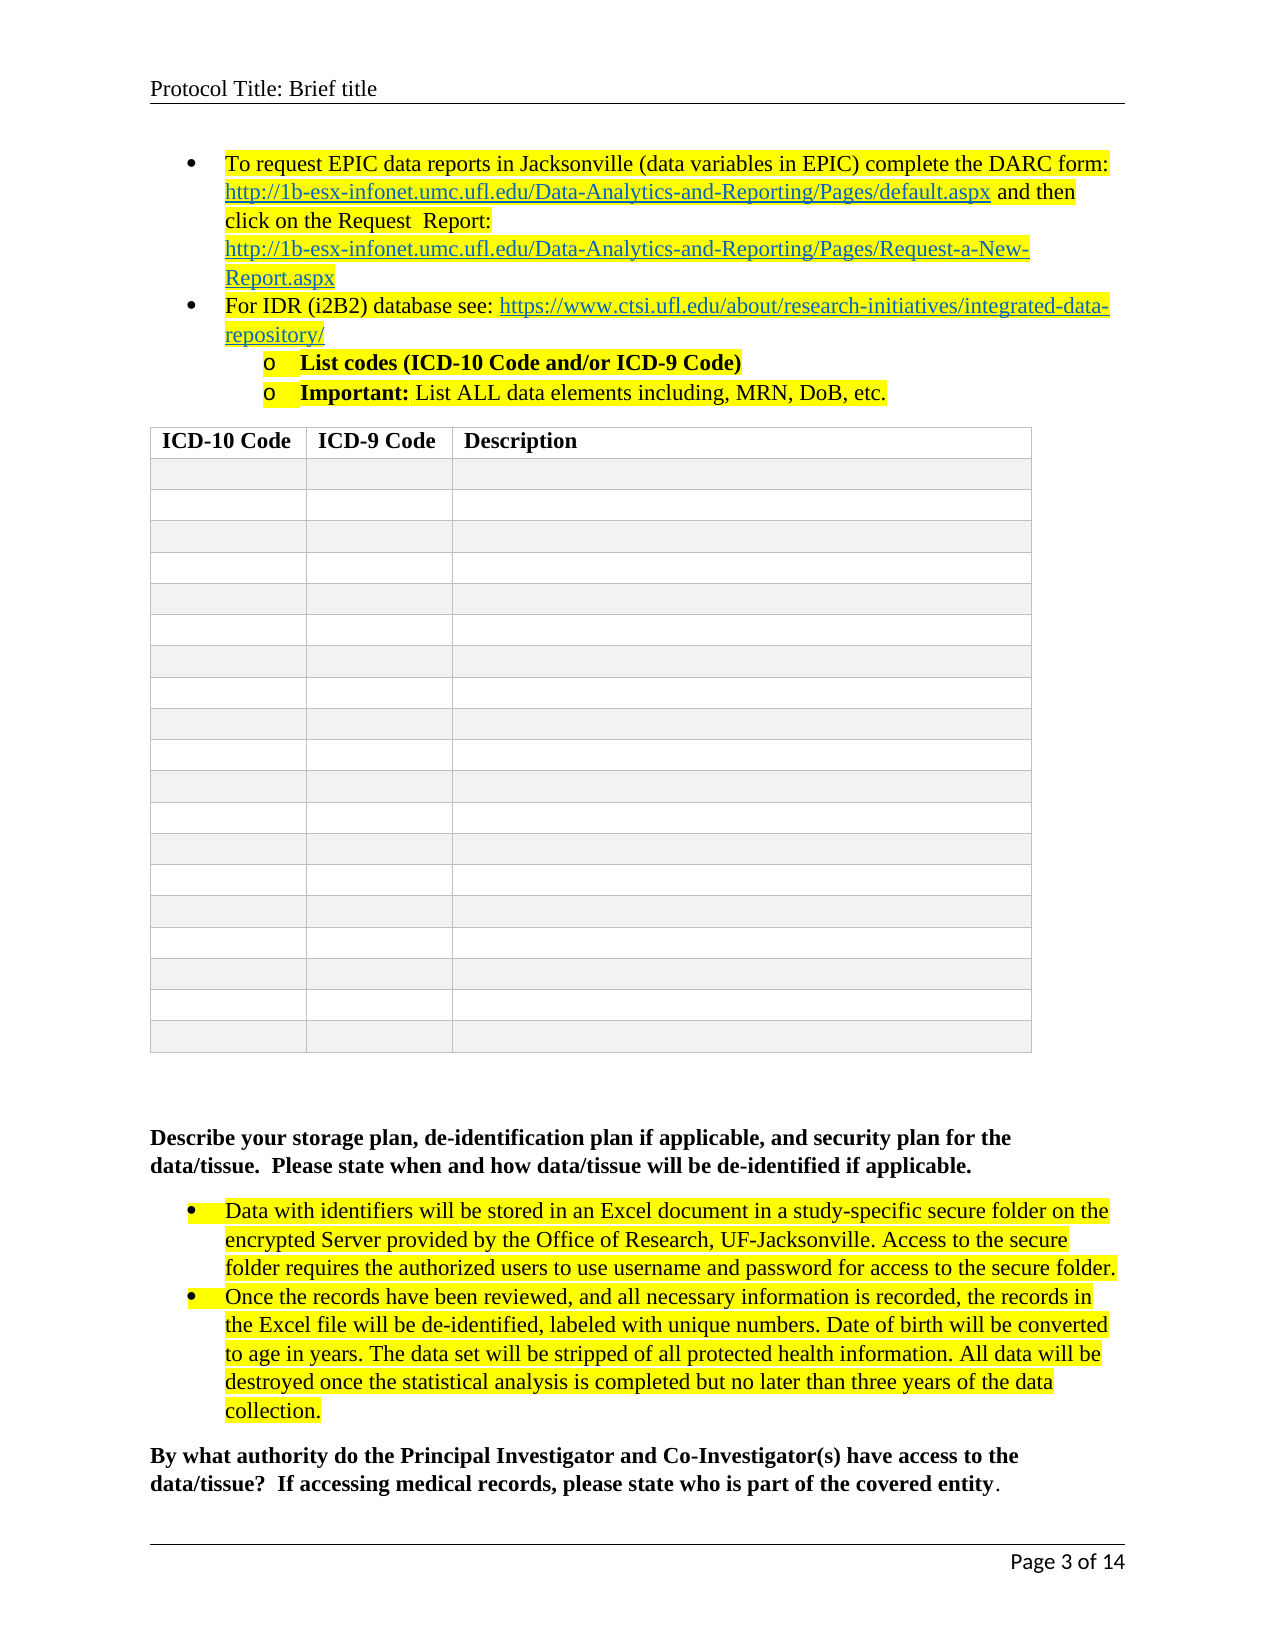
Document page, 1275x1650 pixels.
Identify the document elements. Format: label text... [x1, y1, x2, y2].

list Data with identifiers will be stored in an Excel document in a study-specific secure folder on the encrypted Server provided by the Office of Research, UF-Jacksonville. Access to the secure folder requires the authorized users to use username and password for access to the secure folder. [187, 1198, 1125, 1281]
table_cell [151, 865, 306, 895]
table_cell [453, 834, 1031, 864]
list Important: List ALL data elements including, MRN, DoB, etc. [262, 379, 1125, 408]
table_cell [453, 928, 1031, 958]
table_cell [151, 959, 306, 989]
table_cell [151, 678, 306, 708]
table_cell [453, 678, 1031, 708]
table_cell [151, 521, 306, 552]
table_cell [151, 490, 306, 520]
table_cell [307, 709, 452, 739]
table_cell [453, 490, 1031, 520]
table_cell [453, 990, 1031, 1020]
table_cell [151, 928, 306, 958]
table_cell [151, 615, 306, 645]
list Once the records have been reviewed, and all necessary information is recorded, the records in the Excel file will be de-identified, labeled with unique numbers. Date of birth will be converted to age in years. The data set will be stripped of all protected health information. All data will be destroyed once the statistical analysis is completed but no later than three years of the data collection. [187, 1283, 1125, 1423]
table_cell [151, 896, 306, 927]
table_cell [453, 865, 1031, 895]
list List codes (ICD-10 Code and/or ICD-9 Code) [300, 349, 1125, 377]
table_cell [307, 928, 452, 958]
table_cell [307, 803, 452, 833]
table_cell [453, 740, 1031, 770]
table_cell [307, 1021, 452, 1052]
table_cell [453, 771, 1031, 802]
table_cell [151, 459, 306, 489]
table_cell [453, 1021, 1031, 1052]
table_cell [151, 990, 306, 1020]
table_cell [307, 678, 452, 708]
table_cell [307, 490, 452, 520]
table_cell [151, 709, 306, 739]
table_cell [307, 459, 452, 489]
table_cell [151, 771, 306, 802]
table_cell [151, 584, 306, 614]
table_cell [453, 521, 1031, 552]
table_cell [307, 834, 452, 864]
table_header ICD-10 Code [151, 428, 306, 458]
list To request EPIC data reports in Jacksonville (data variables in EPIC) complete the DARC form: http://1b-esx-infonet.umc.ufl.edu/Data-Analytics-and-Reporting/Pages/default.aspx and then click on the Request Report: http://1b-esx-infonet.umc.ufl.edu/Data-Analytics-and-Reporting/Pages/Request-a-New-Report.aspx [187, 150, 1125, 290]
table_cell [307, 521, 452, 552]
table_cell [151, 834, 306, 864]
table_cell [453, 896, 1031, 927]
table_cell [151, 553, 306, 583]
table_cell [453, 646, 1031, 677]
table_cell [151, 803, 306, 833]
list For IDR (i2B2) database see: https://www.ctsi.ufl.edu/about/research-initiatives/integrated-data-repository/ [187, 292, 1125, 347]
table_cell [307, 896, 452, 927]
table_cell [307, 990, 452, 1020]
table_cell [307, 615, 452, 645]
table_cell [307, 771, 452, 802]
table_cell [453, 615, 1031, 645]
text By what authority do the Principal Investigator and Co-Investigator(s) have access to the data/tissue? If accessing medical records, please state who is part of the covered entity. [150, 1442, 1125, 1497]
table_cell [307, 959, 452, 989]
table_cell [453, 959, 1031, 989]
table_cell [307, 553, 452, 583]
table_cell [307, 584, 452, 614]
table_cell [453, 553, 1031, 583]
text Describe your storage plan, de-identification plan if applicable, and security plan for the data/tissue. Please state when and how data/tissue will be de-identified if applicable. [150, 1124, 1125, 1179]
table_cell [307, 740, 452, 770]
table_cell [151, 1021, 306, 1052]
table_cell [453, 459, 1031, 489]
table_cell [307, 646, 452, 677]
table_cell [307, 865, 452, 895]
table_cell [453, 709, 1031, 739]
table_cell [453, 584, 1031, 614]
table_cell [151, 740, 306, 770]
table_cell [453, 803, 1031, 833]
table_header ICD-9 Code [307, 428, 452, 458]
table_header Description [453, 428, 1031, 458]
table_cell [151, 646, 306, 677]
